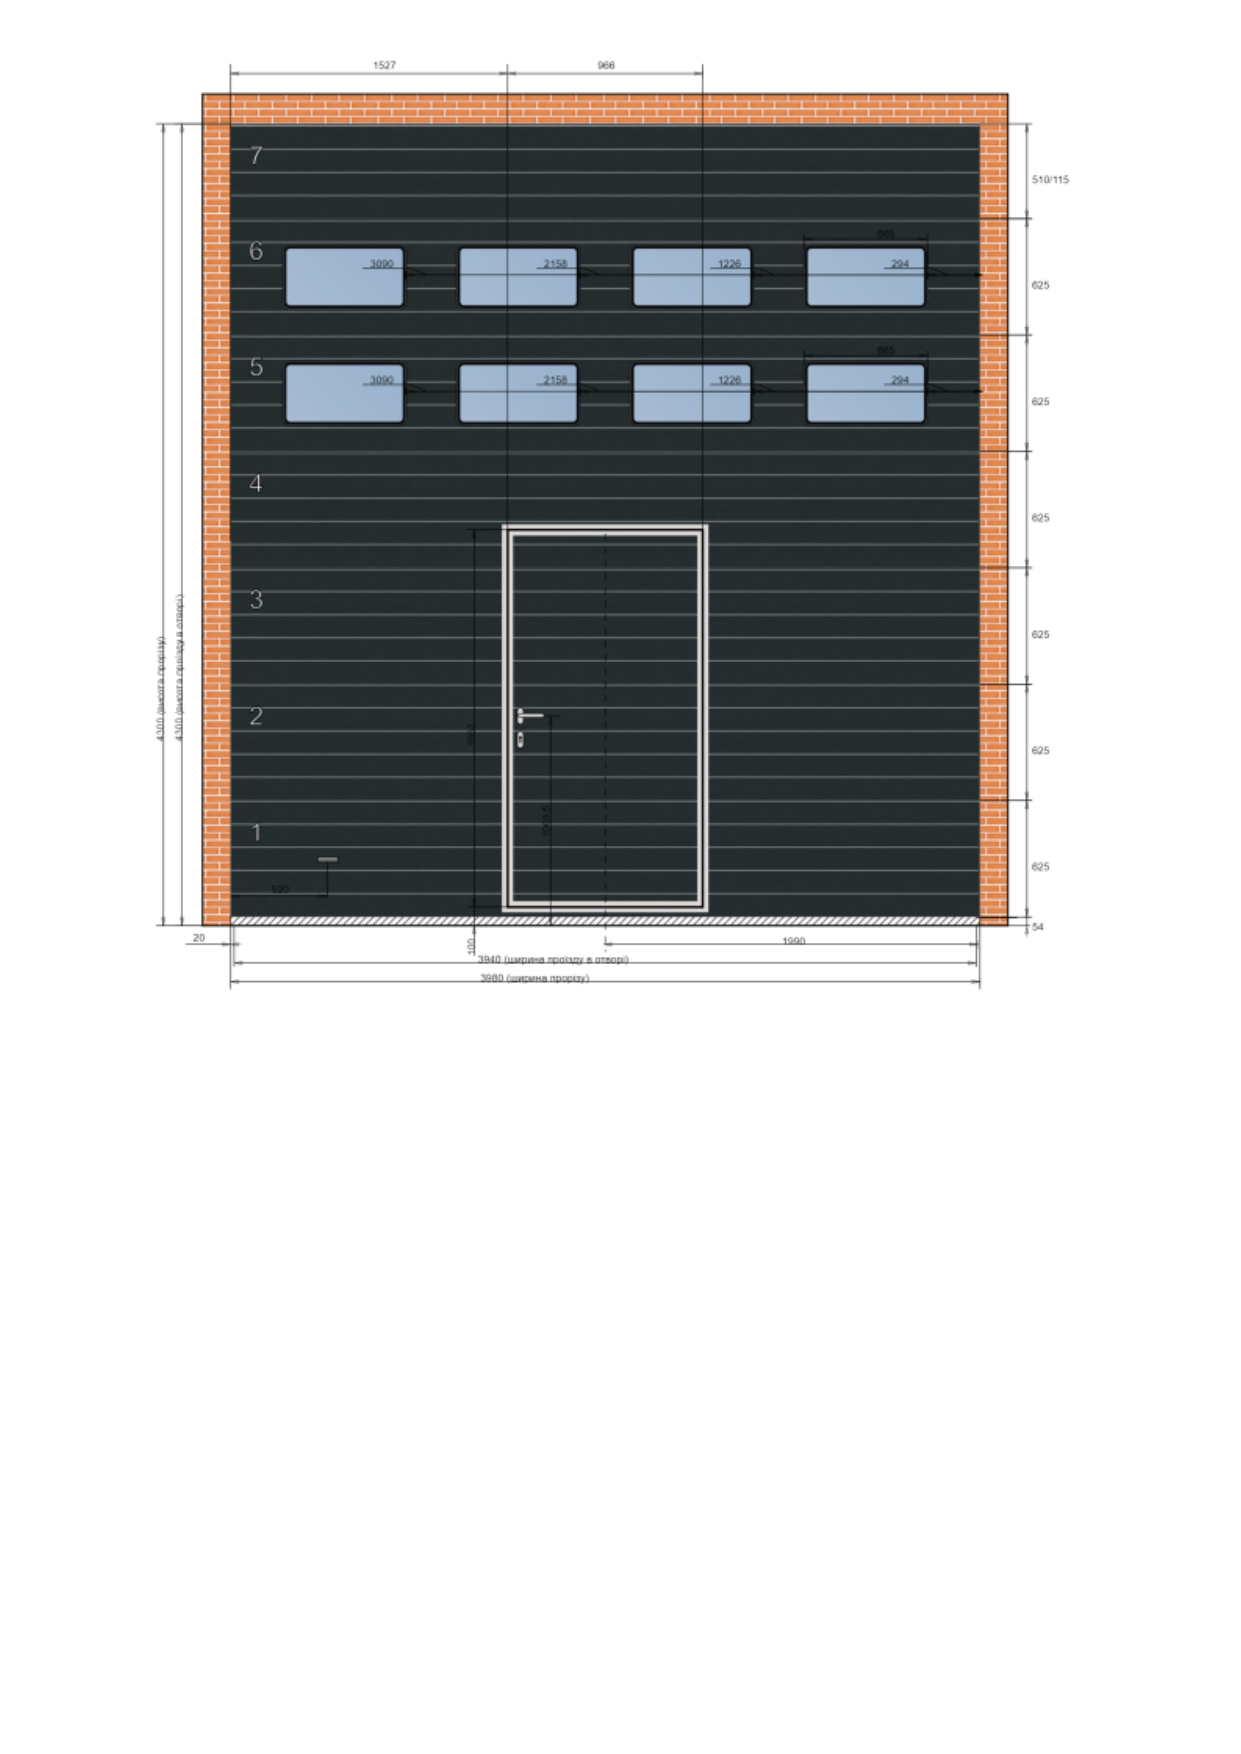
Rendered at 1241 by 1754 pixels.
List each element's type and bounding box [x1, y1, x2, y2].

picture [147, 44, 1101, 1014]
